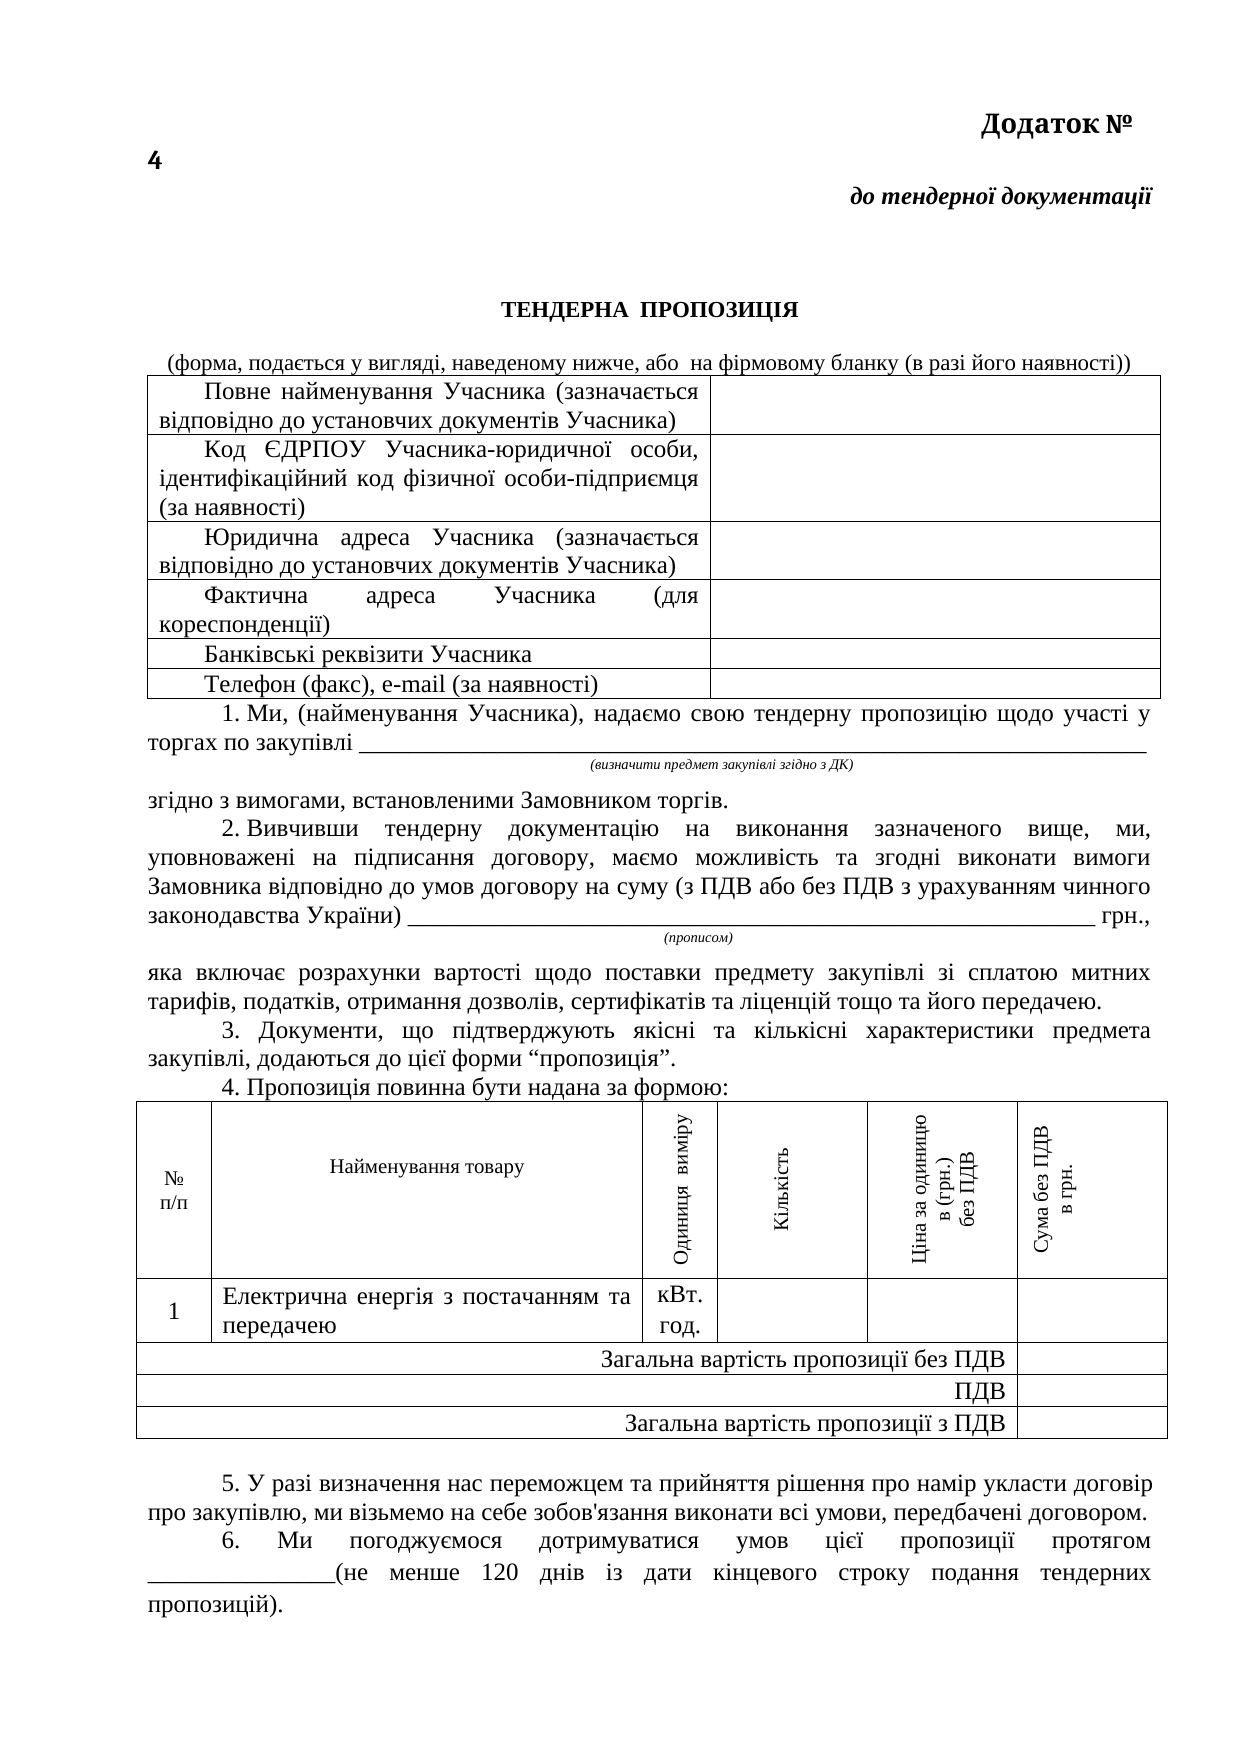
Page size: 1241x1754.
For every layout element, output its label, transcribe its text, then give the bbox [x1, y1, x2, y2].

table_cell Юридична адреса Учасника (зазначається відповідно до установчих документів Учасника) [148, 522, 710, 579]
text (прописом) [148, 928, 1152, 957]
text (форма, подається у вигляді, наведеному нижче, або на фірмовому бланку (в разі його наявності)) [148, 348, 1152, 375]
text до тендерної документації [148, 181, 1152, 209]
table_cell Банківські реквізити Учасника [148, 639, 710, 668]
table_cell кВт.год. [643, 1279, 717, 1342]
text 1. Ми, (найменування Учасника), надаємо свою тендерну пропозицію щодо участі у торгах по закупівлі _______________________________________________________________ [148, 699, 1152, 756]
text 4. Пропозиція повинна бути надана за формою: [148, 1072, 1152, 1101]
table_header [711, 376, 1160, 433]
subtitle Додаток № 4 [148, 109, 1152, 176]
text згідно з вимогами, встановленими Замовником торгів. [148, 785, 1152, 813]
table_cell [711, 580, 1160, 638]
text (визначити предмет закупівлі згідно з ДК) [148, 756, 1152, 785]
table_header Найменування товару [212, 1102, 642, 1278]
text ТЕНДЕРНА ПРОПОЗИЦІЯ [148, 296, 1152, 322]
table_cell ПДВ [137, 1375, 1017, 1406]
table_cell [1018, 1279, 1167, 1342]
table_cell [711, 435, 1160, 521]
text 6. Ми погоджуємося дотримуватися умов цієї пропозиції протягом _______________(не менше 120 днів із дати кінцевого строку подання тендерних пропозицій). [148, 1526, 1152, 1617]
table_cell [711, 639, 1160, 668]
table_cell [1018, 1407, 1167, 1438]
table_cell Фактична адреса Учасника (для кореспонденції) [148, 580, 710, 638]
table_cell [711, 522, 1160, 579]
table_cell [1018, 1375, 1167, 1406]
table_cell [1018, 1343, 1167, 1374]
table_header № п/п [137, 1102, 211, 1278]
table_header Сума без ПДВ в грн. [1018, 1102, 1167, 1278]
table_cell [711, 669, 1160, 697]
table_cell 1 [137, 1279, 211, 1342]
table_header Повне найменування Учасника (зазначається відповідно до установчих документів Учасника) [148, 376, 710, 433]
text яка включає розрахунки вартості щодо поставки предмету закупівлі зі сплатою митних тарифів, податків, отримання дозволів, сертифікатів та ліценцій тощо та його передачею. [148, 957, 1152, 1015]
table_header Одиниця виміру [643, 1102, 717, 1278]
table_cell Телефон (факс), е-mail (за наявності) [148, 669, 710, 697]
table_cell Загальна вартість пропозиції з ПДВ [137, 1407, 1017, 1438]
table_cell [718, 1279, 867, 1342]
table_cell [868, 1279, 1017, 1342]
table_cell Електрична енергія з постачанням та передачею [212, 1279, 642, 1342]
text 5. У разі визначення нас переможцем та прийняття рішення про намір укласти договір про закупівлю, ми візьмемо на себе зобов'язання виконати всі умови, передбачені договором. [148, 1468, 1154, 1526]
text 3. Документи, що підтверджують якісні та кількісні характеристики предмета закупівлі, додаються до цієї форми “пропозиція”. [148, 1015, 1152, 1072]
table_header Кількість [718, 1102, 867, 1278]
text 2. Вивчивши тендерну документацію на виконання зазначеного вище, ми, уповноважені на підписання договору, маємо можливість та згодні виконати вимоги Замовника відповідно до умов договору на суму (з ПДВ або без ПДВ з урахуванням чинного законодавства України) _______________________________________________________ грн., [148, 813, 1152, 928]
table_cell Загальна вартість пропозиції без ПДВ [137, 1343, 1017, 1374]
table_header Ціна за одиницю в (грн.) без ПДВ [868, 1102, 1017, 1278]
table_cell Код ЄДРПОУ Учасника-юридичної особи, ідентифікаційний код фізичної особи-підприємця (за наявності) [148, 435, 710, 521]
